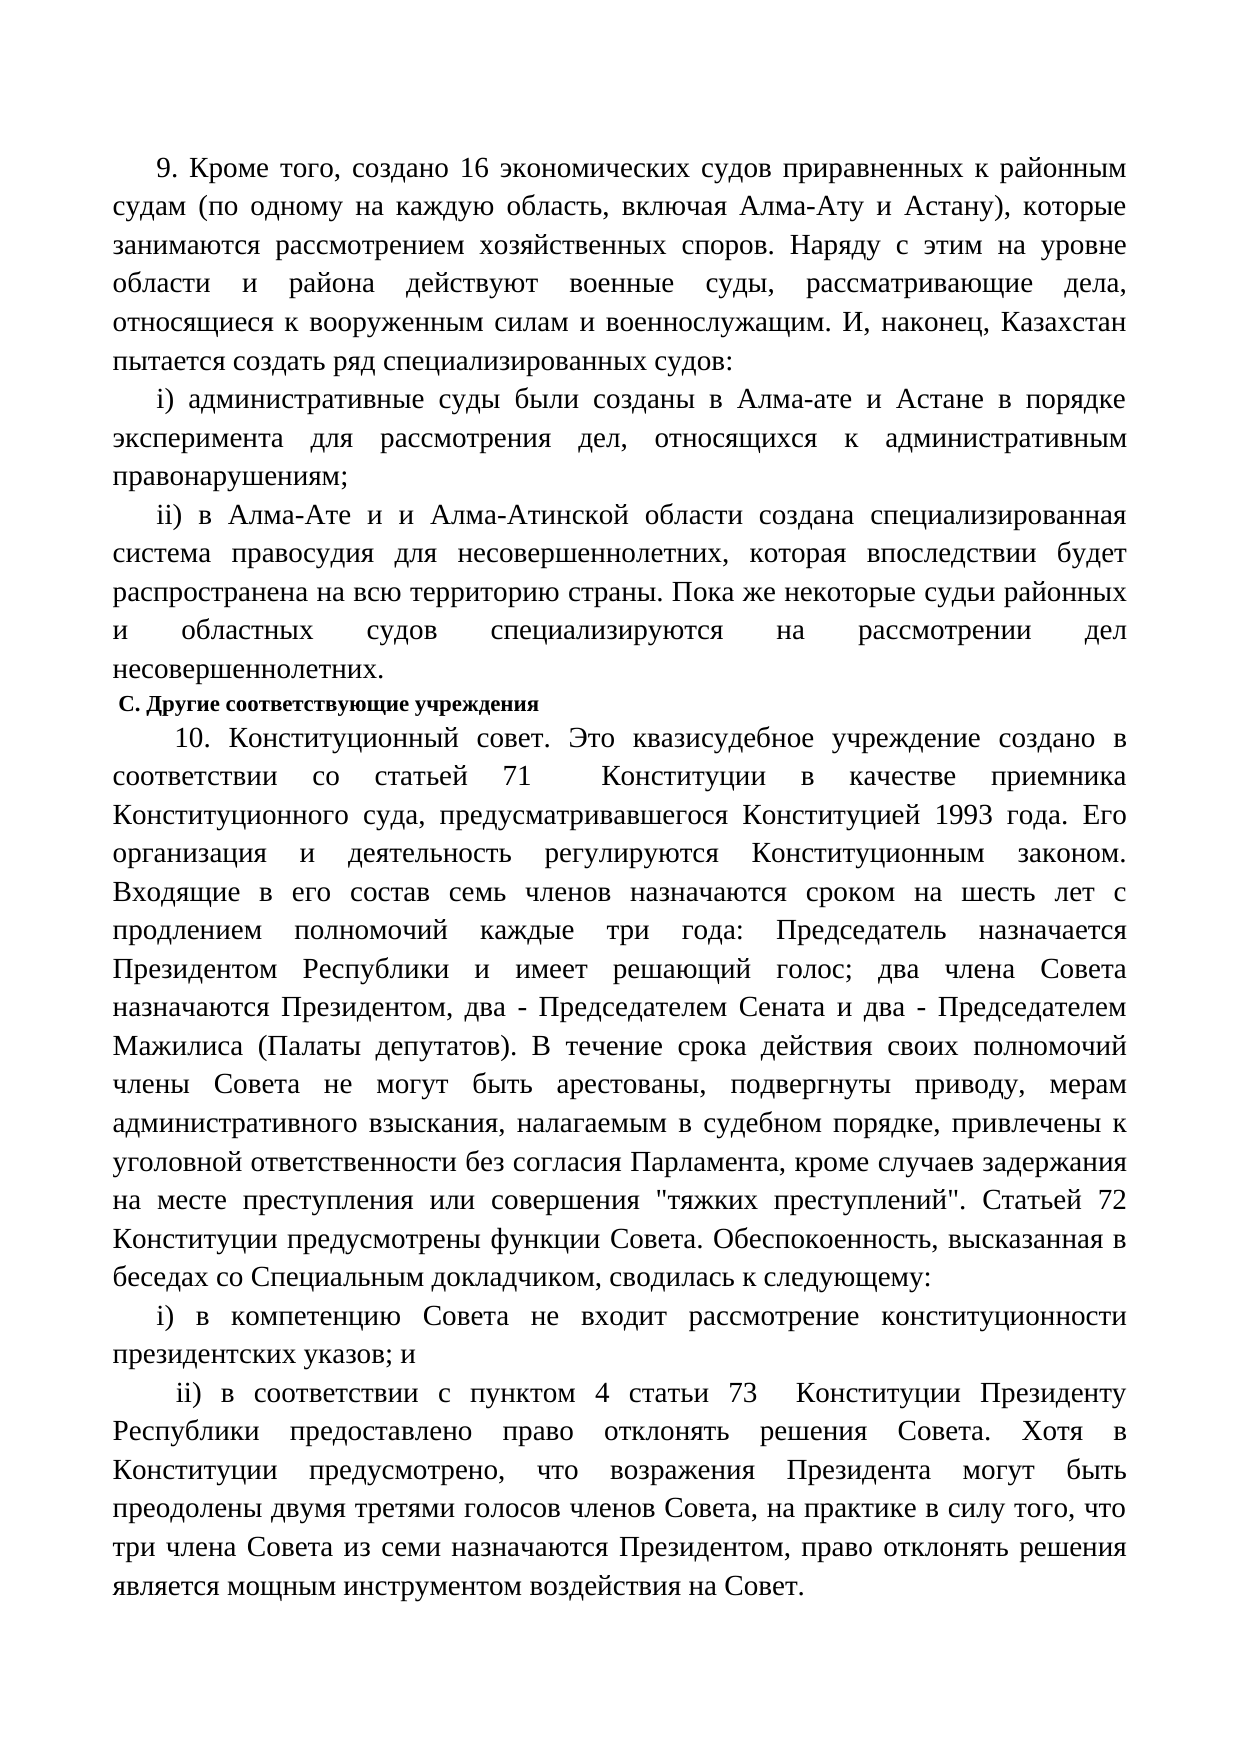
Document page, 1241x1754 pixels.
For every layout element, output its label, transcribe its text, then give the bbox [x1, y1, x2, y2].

text i) в компетенцию Совета не входит рассмотрение конституционности президентских указов; и [112, 1298, 1128, 1370]
text ii) в соответствии с пунктом 4 статьи 73 Конституции Президенту Республики предоставлено право отклонять решения Совета. Хотя в Конституции предусмотрено, что возражения Президента могут быть преодолены двумя третями голосов членов Совета, на практике в силу того, что три члена Совета из семи назначаются Президентом, право отклонять решения является мощным инструментом воздействия на Совет. [112, 1375, 1128, 1601]
text ii) в Алма-Ате и и Алма-Атинской области создана специализированная система правосудия для несовершеннолетних, которая впоследствии будет распространена на всю территорию страны. Пока же некоторые судьи районных и областных судов специализируются на рассмотрении дел несовершеннолетних. [112, 497, 1128, 684]
text 10. Конституционный совет. Это квазисудебное учреждение создано в соответствии со статьей 71 Конституции в качестве приемника Конституционного суда, предусматривавшегося Конституцией 1993 года. Его организация и деятельность регулируются Конституционным законом. Входящие в его состав семь членов назначаются сроком на шесть лет с продлением полномочий каждые три года: Председатель назначается Президентом Республики и имеет решающий голос; два члена Совета назначаются Президентом, два - Председателем Сената и два - Председателем Мажилиса (Палаты депутатов). В течение срока действия своих полномочий члены Совета не могут быть арестованы, подвергнуты приводу, мерам административного взыскания, налагаемым в судебном порядке, привлечены к уголовной ответственности без согласия Парламента, кроме случаев задержания на месте преступления или совершения "тяжких преступлений". Статьей 72 Конституции предусмотрены функции Совета. Обеспокоенность, высказанная в беседах со Специальным докладчиком, сводилась к следующему: [112, 720, 1128, 1293]
text С. Другие соответствующие учреждения [112, 689, 1128, 716]
text 9. Кроме того, создано 16 экономических судов приравненных к районным судам (по одному на каждую область, включая Алма-Ату и Астану), которые занимаются рассмотрением хозяйственных споров. Наряду с этим на уровне области и района действуют военные суды, рассматривающие дела, относящиеся к вооруженным силам и военнослужащим. И, наконец, Казахстан пытается создать ряд специализированных судов: [112, 150, 1128, 376]
text i) административные суды были созданы в Алма-ате и Астане в порядке эксперимента для рассмотрения дел, относящихся к административным правонарушениям; [112, 381, 1128, 492]
